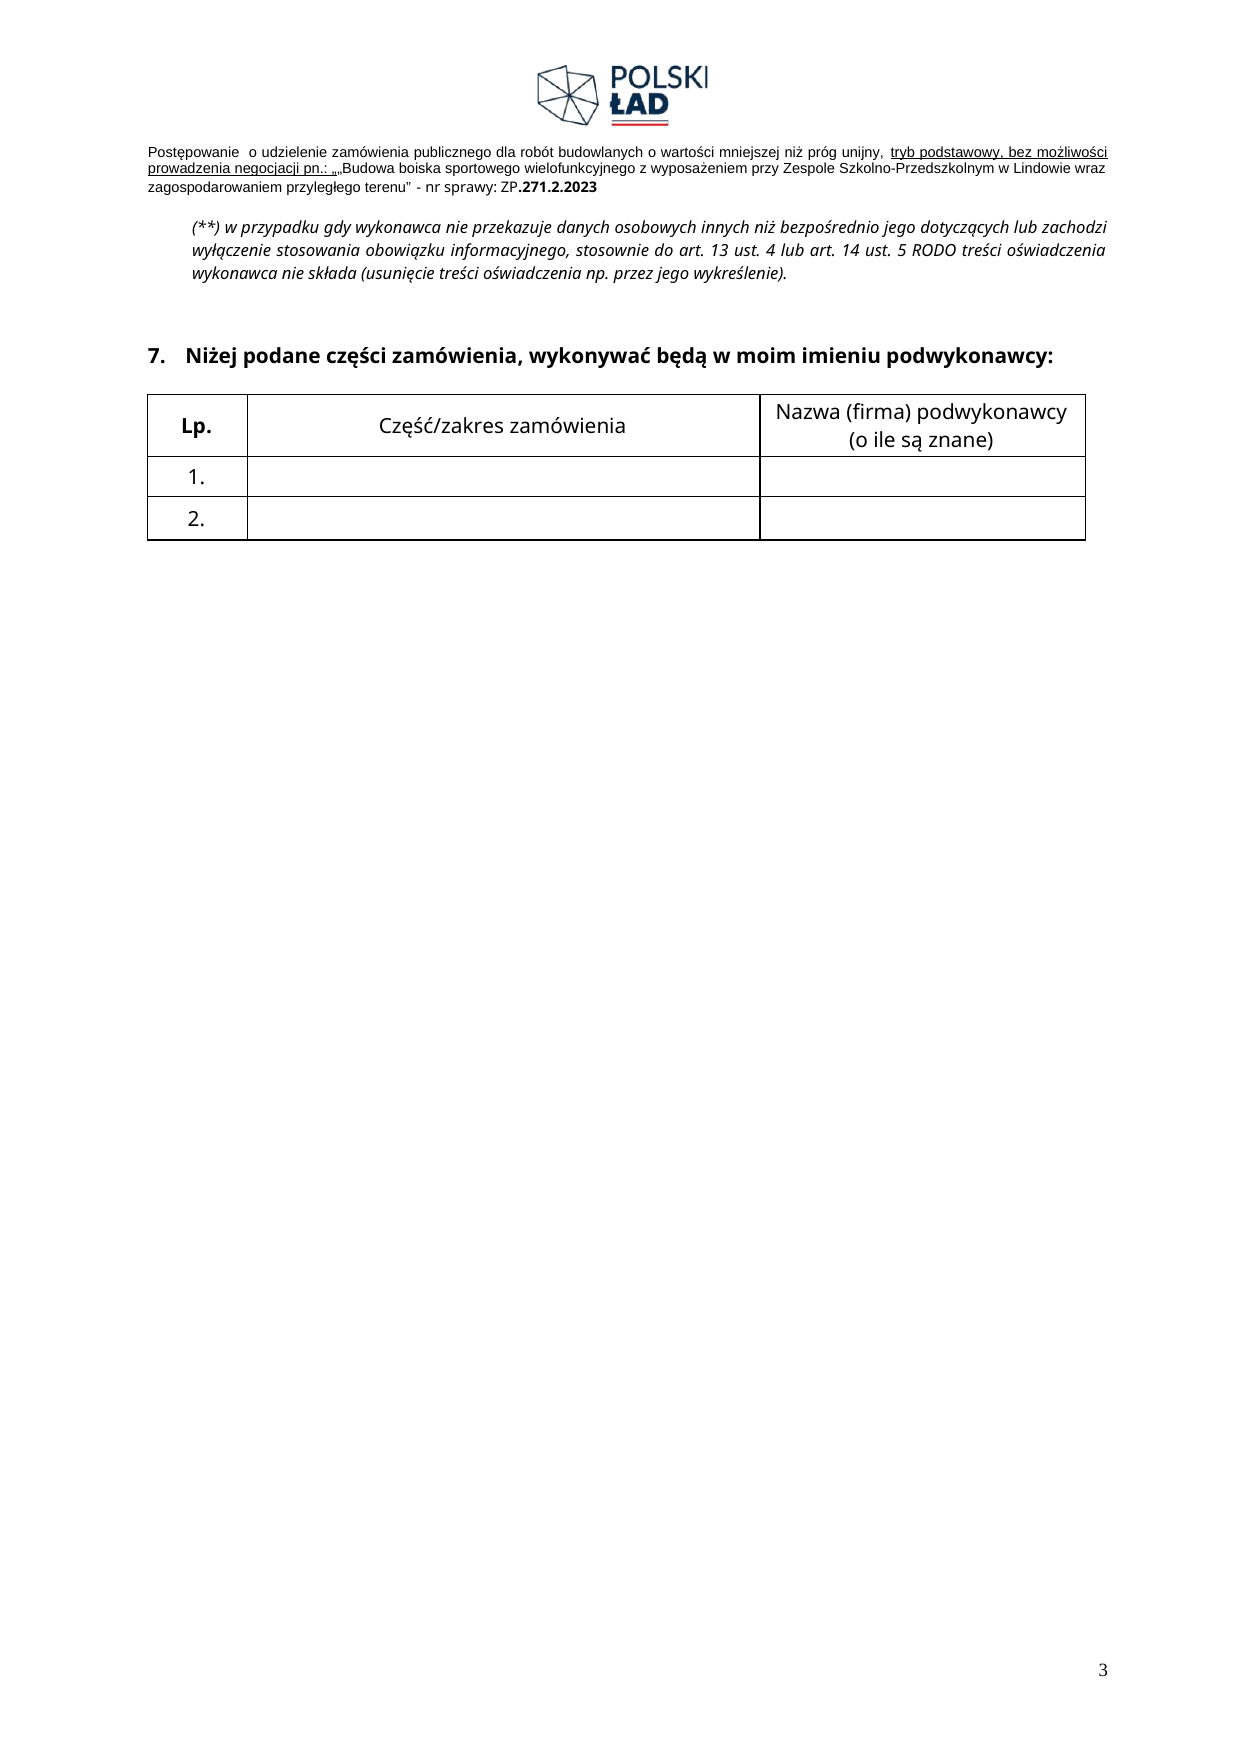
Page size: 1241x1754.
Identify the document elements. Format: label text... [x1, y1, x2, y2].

table_header Nazwa (firma) podwykonawcy (o ile są znane) [761, 395, 1085, 456]
table_cell 1. [148, 457, 247, 496]
text (**) w przypadku gdy wykonawca nie przekazuje danych osobowych innych niż bezpośrednio jego dotyczących lub zachodzi wyłączenie stosowania obowiązku informacyjnego, stosownie do art. 13 ust. 4 lub art. 14 ust. 5 RODO treści oświadczenia wykonawca nie składa (usunięcie treści oświadczenia np. przez jego wykreślenie). [192, 216, 1107, 284]
picture [537, 65, 708, 126]
table_cell [761, 497, 1085, 539]
table_header Lp. [148, 395, 247, 456]
table_cell [248, 497, 759, 539]
table_header Część/zakres zamówienia [248, 395, 759, 456]
table_cell 2. [148, 497, 247, 539]
table_cell [248, 457, 759, 496]
list Niżej podane części zamówienia, wykonywać będą w moim imieniu podwykonawcy: [148, 341, 1104, 369]
table_cell [761, 457, 1085, 496]
